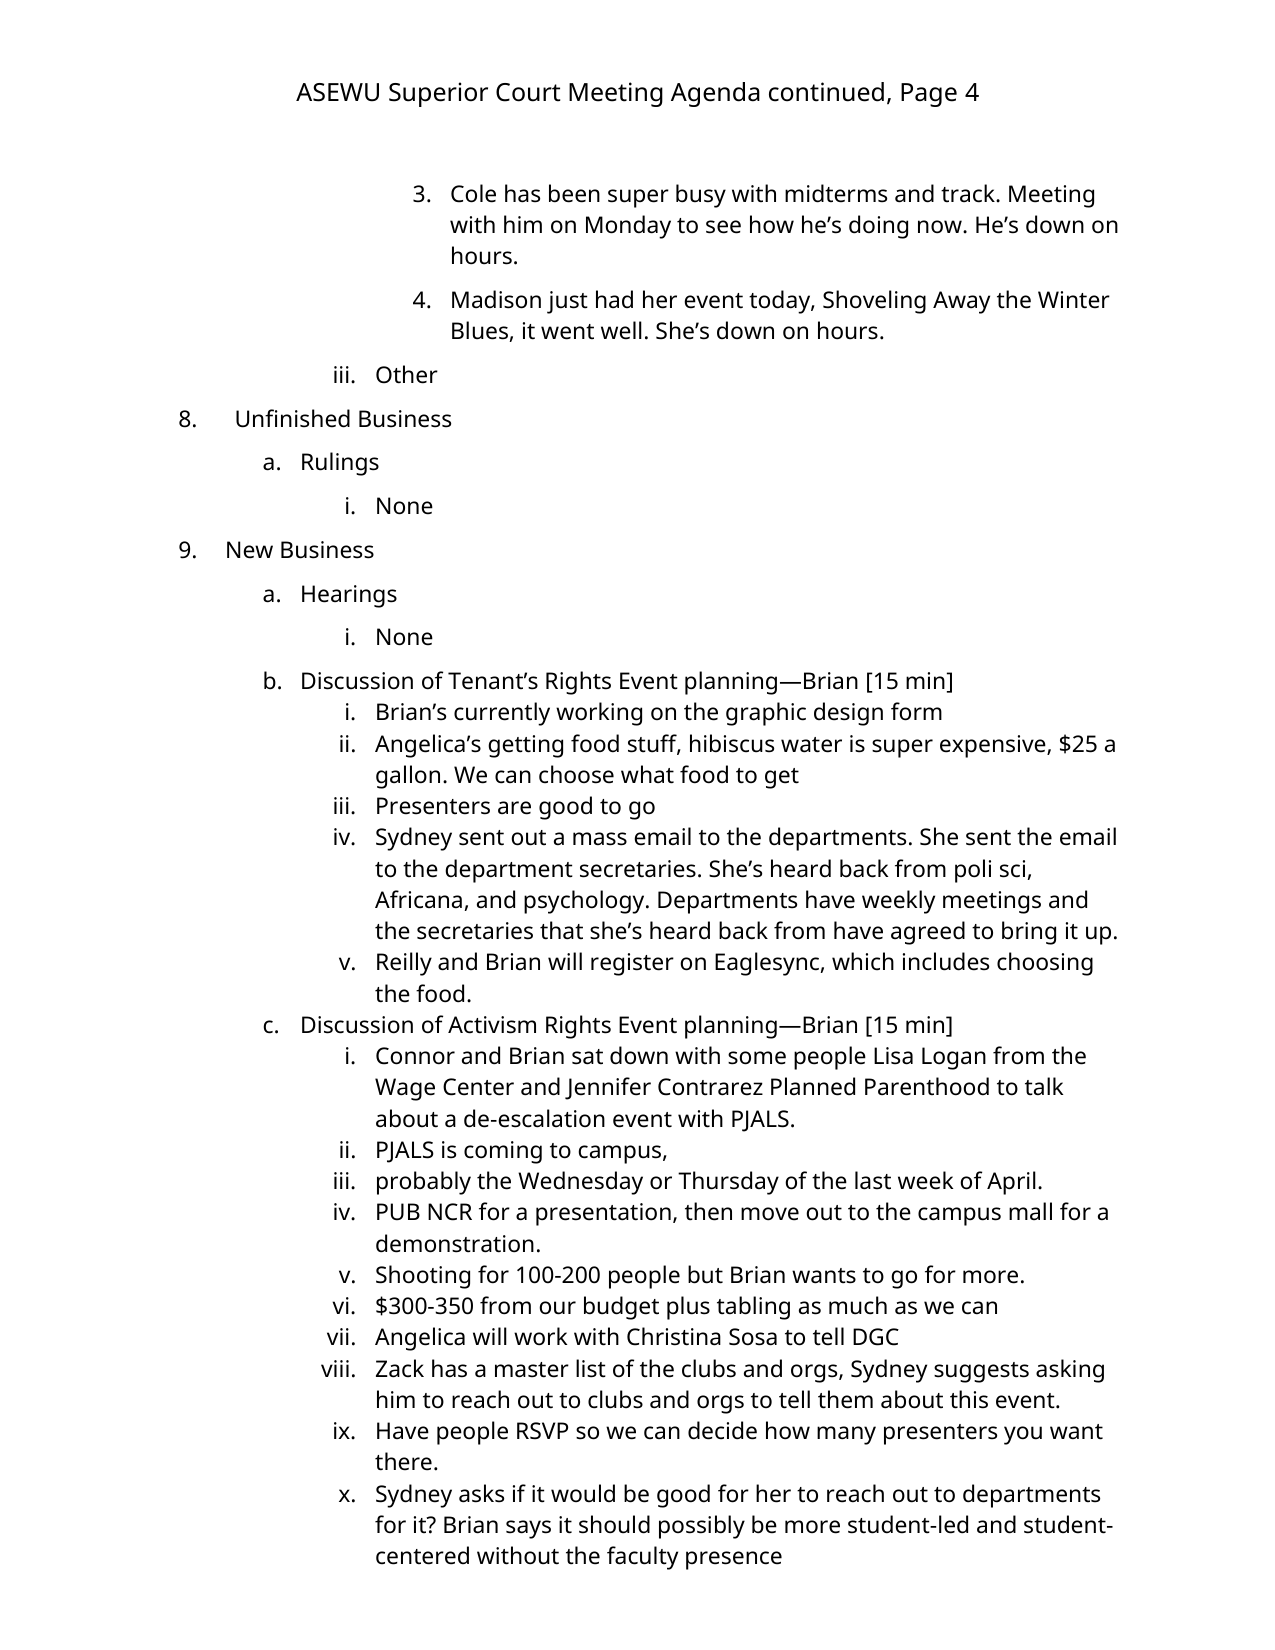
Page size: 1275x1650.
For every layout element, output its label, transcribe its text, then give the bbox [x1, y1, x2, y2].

list Connor and Brian sat down with some people Lisa Logan from the Wage Center and Jennifer Contrarez Planned Parenthood to talk about a de-escalation event with PJALS. [356, 1040, 1125, 1134]
list PJALS is coming to campus, [356, 1134, 1125, 1165]
list Zack has a master list of the clubs and orgs, Sydney suggests asking him to reach out to clubs and orgs to tell them about this event. [356, 1352, 1125, 1415]
list Sydney asks if it would be good for her to reach out to departments for it? Brian says it should possibly be more student-led and student-centered without the faculty presence [356, 1477, 1125, 1571]
list None [356, 490, 1125, 521]
list Hearings [262, 577, 1125, 609]
list Other [356, 359, 1125, 390]
list $300-350 from our budget plus tabling as much as we can [356, 1290, 1125, 1321]
list Angelica will work with Christina Sosa to tell DGC [356, 1321, 1125, 1352]
list probably the Wednesday or Thursday of the last week of April. [356, 1165, 1125, 1196]
list Presenters are good to go [356, 790, 1125, 821]
list Cole has been super busy with midterms and track. Meeting with him on Monday to see how he’s doing now. He’s down on hours. [412, 177, 1125, 271]
list Unfinished Business [178, 402, 1125, 434]
list Discussion of Activism Rights Event planning—Brian [15 min] [262, 1009, 1125, 1040]
list Reilly and Brian will register on Eaglesync, which includes choosing the food. [356, 946, 1125, 1009]
list Brian’s currently working on the graphic design form [356, 696, 1125, 727]
list New Business [178, 534, 1125, 565]
list None [356, 621, 1125, 652]
list Rulings [262, 446, 1125, 477]
list Sydney sent out a mass email to the departments. She sent the email to the department secretaries. She’s heard back from poli sci, Africana, and psychology. Departments have weekly meetings and the secretaries that she’s heard back from have agreed to bring it up. [356, 821, 1125, 946]
list Angelica’s getting food stuff, hibiscus water is super expensive, $25 a gallon. We can choose what food to get [356, 727, 1125, 790]
list Shooting for 100-200 people but Brian wants to go for more. [356, 1259, 1125, 1290]
list PUB NCR for a presentation, then move out to the campus mall for a demonstration. [356, 1196, 1125, 1259]
list Madison just had her event today, Shoveling Away the Winter Blues, it went well. She’s down on hours. [412, 284, 1125, 346]
list Have people RSVP so we can decide how many presenters you want there. [356, 1415, 1125, 1477]
list Discussion of Tenant’s Rights Event planning—Brian [15 min] [262, 665, 1125, 696]
